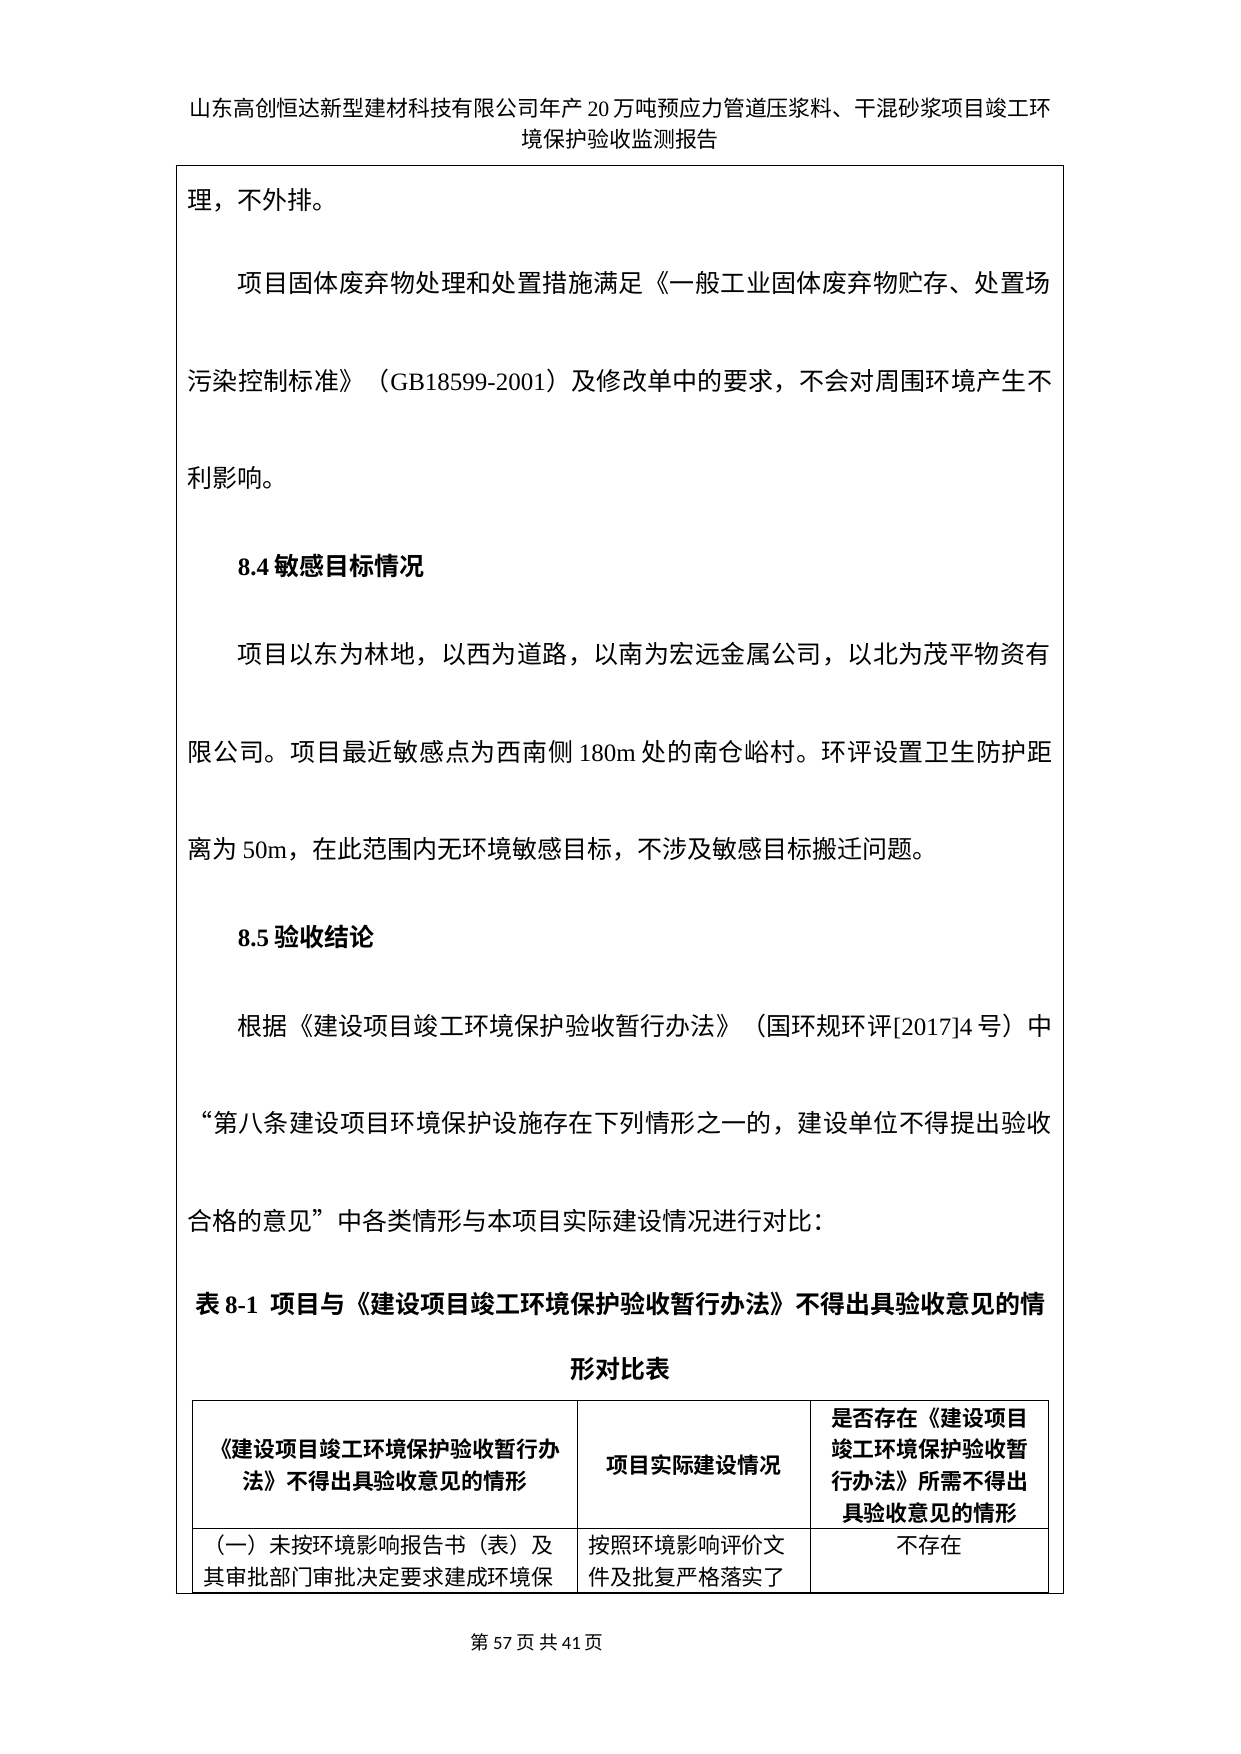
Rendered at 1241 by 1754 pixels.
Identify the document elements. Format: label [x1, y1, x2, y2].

table_header [177, 166, 1063, 1593]
